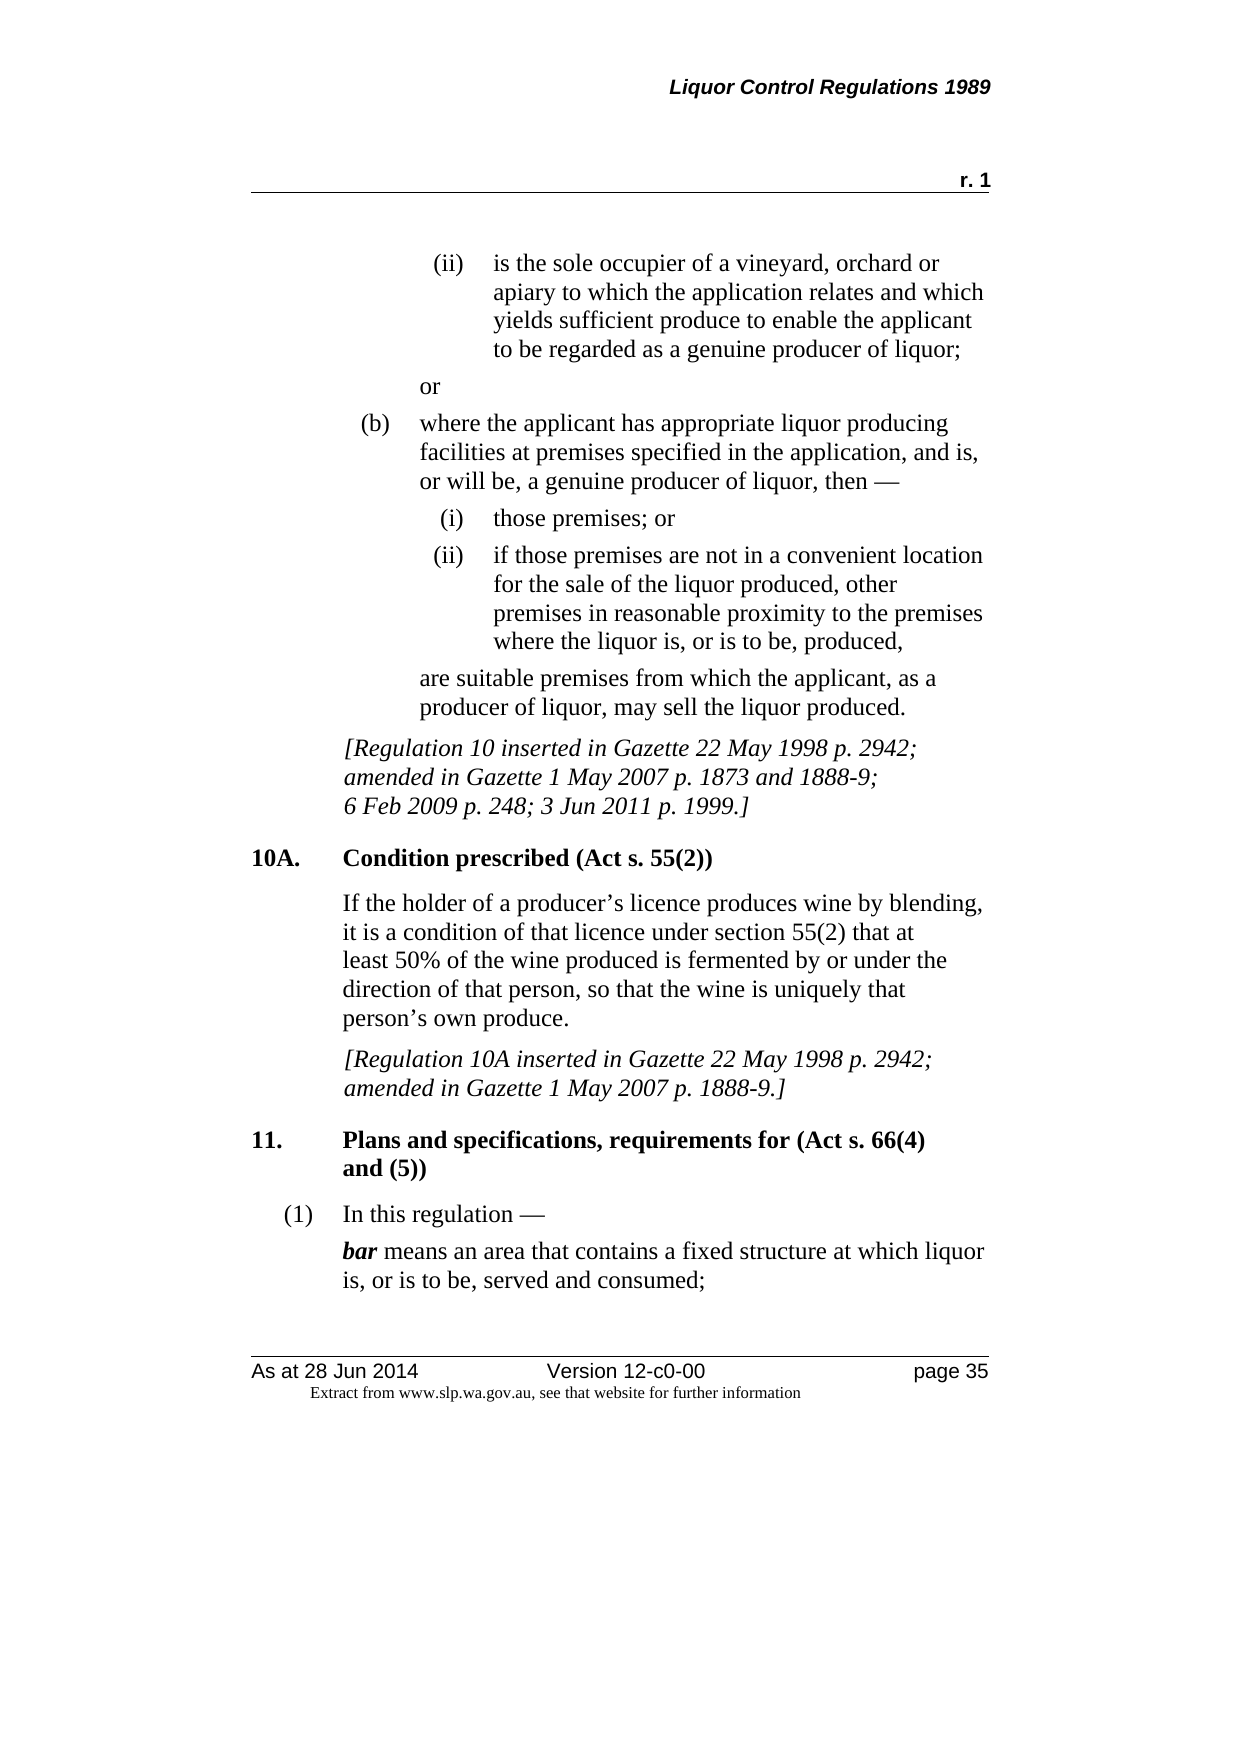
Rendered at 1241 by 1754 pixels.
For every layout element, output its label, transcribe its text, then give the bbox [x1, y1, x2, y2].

text [Regulation 10 inserted in Gazette 22 May 1998 p. 2942; amended in Gazette 1 May 2007 p. 1873 and 1888-9; 6 Feb 2009 p. 248; 3 Jun 2011 p. 1999.] [251, 733, 989, 820]
text (ii) if those premises are not in a convenient location for the sale of the liquor produced, other premises in reasonable proximity to the premises where the liquor is, or is to be, produced, [251, 540, 989, 655]
subtitle 10A. Condition prescribed (Act s. 55(2)) [251, 843, 989, 871]
subtitle 11. Plans and specifications, requirements for (Act s. 66(4) and (5)) [251, 1125, 989, 1182]
text or [251, 371, 989, 400]
text (ii) is the sole occupier of a vineyard, orchard or apiary to which the application relates and which yields sufficient produce to enable the applicant to be regarded as a genuine producer of liquor; [251, 248, 989, 363]
text (b) where the applicant has appropriate liquor producing facilities at premises specified in the application, and is, or will be, a genuine producer of liquor, then — [251, 408, 989, 495]
text are suitable premises from which the applicant, as a producer of liquor, may sell the liquor produced. [251, 663, 989, 721]
text (1) In this regulation — [251, 1199, 989, 1228]
text (i) those premises; or [251, 503, 989, 532]
text If the holder of a producer’s licence produces wine by blending, it is a condition of that licence under section 55(2) that at least 50% of the wine produced is fermented by or under the direction of that person, so that the wine is uniquely that person’s own produce. [251, 888, 989, 1032]
text bar means an area that contains a fixed structure at which liquor is, or is to be, served and consumed; [251, 1236, 989, 1293]
text [Regulation 10A inserted in Gazette 22 May 1998 p. 2942; amended in Gazette 1 May 2007 p. 1888-9.] [251, 1044, 989, 1102]
